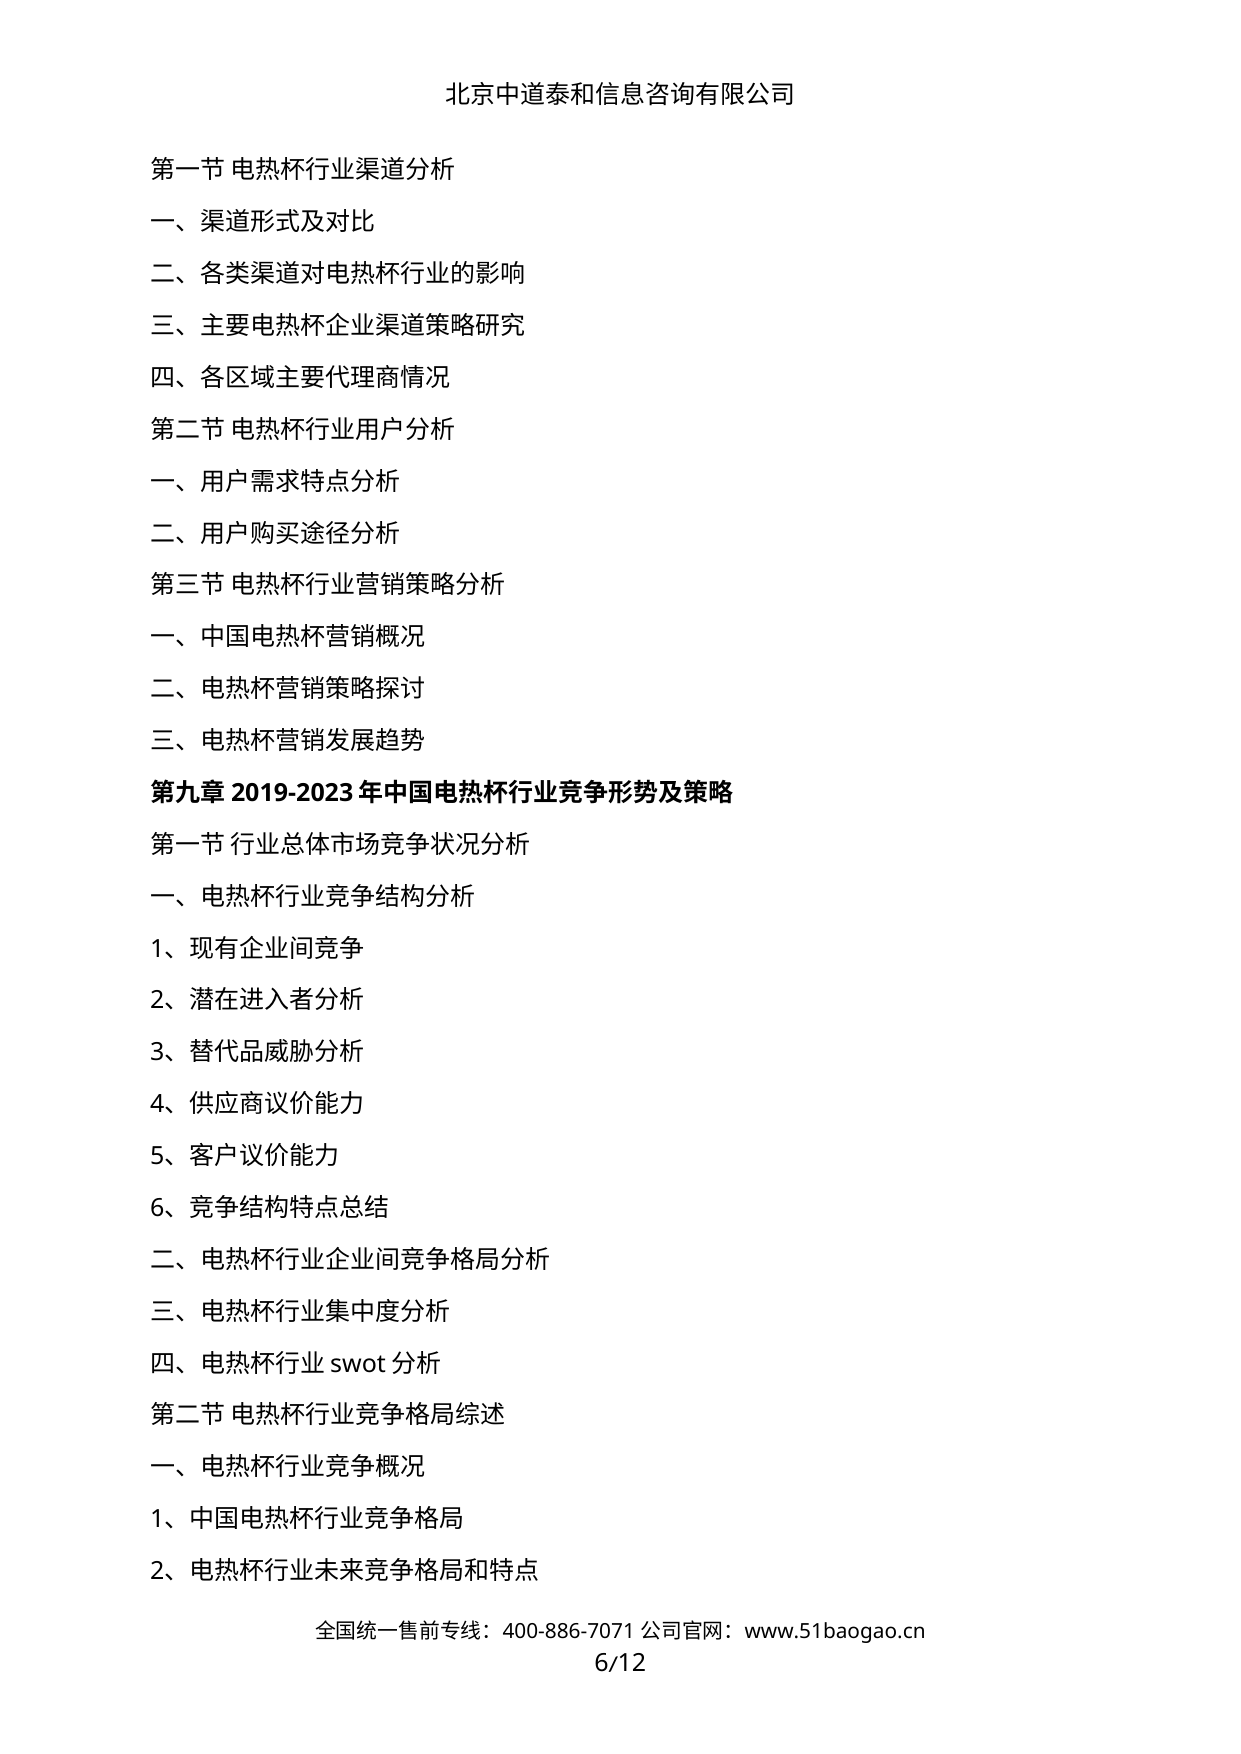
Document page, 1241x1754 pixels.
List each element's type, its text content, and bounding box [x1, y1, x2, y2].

text 二、用户购买途径分析 [150, 513, 1090, 549]
text 二、各类渠道对电热杯行业的影响 [150, 254, 1090, 290]
text 三、电热杯行业集中度分析 [150, 1291, 1090, 1327]
text 二、电热杯营销策略探讨 [150, 669, 1090, 705]
text 2、电热杯行业未来竞争格局和特点 [150, 1551, 1090, 1587]
text 第九章 2019-2023年中国电热杯行业竞争形势及策略 [150, 772, 1090, 809]
text 第二节 电热杯行业用户分析 [150, 409, 1090, 446]
text 6、竞争结构特点总结 [150, 1187, 1090, 1224]
text 1、现有企业间竞争 [150, 928, 1090, 964]
text 四、各区域主要代理商情况 [150, 357, 1090, 394]
text 第一节 电热杯行业渠道分析 [150, 150, 1090, 186]
text 第三节 电热杯行业营销策略分析 [150, 565, 1090, 601]
text 第一节 行业总体市场竞争状况分析 [150, 824, 1090, 861]
text 三、主要电热杯企业渠道策略研究 [150, 306, 1090, 342]
text 4、供应商议价能力 [150, 1084, 1090, 1120]
text 二、电热杯行业企业间竞争格局分析 [150, 1239, 1090, 1276]
text 2、潜在进入者分析 [150, 980, 1090, 1016]
text 一、用户需求特点分析 [150, 461, 1090, 497]
text 四、电热杯行业swot分析 [150, 1343, 1090, 1379]
text 3、替代品威胁分析 [150, 1032, 1090, 1068]
text 一、电热杯行业竞争概况 [150, 1447, 1090, 1483]
text 一、中国电热杯营销概况 [150, 617, 1090, 653]
text 一、渠道形式及对比 [150, 202, 1090, 238]
text 第二节 电热杯行业竞争格局综述 [150, 1395, 1090, 1431]
text 三、电热杯营销发展趋势 [150, 721, 1090, 757]
text 一、电热杯行业竞争结构分析 [150, 876, 1090, 912]
text 5、客户议价能力 [150, 1136, 1090, 1172]
text 1、中国电热杯行业竞争格局 [150, 1499, 1090, 1535]
